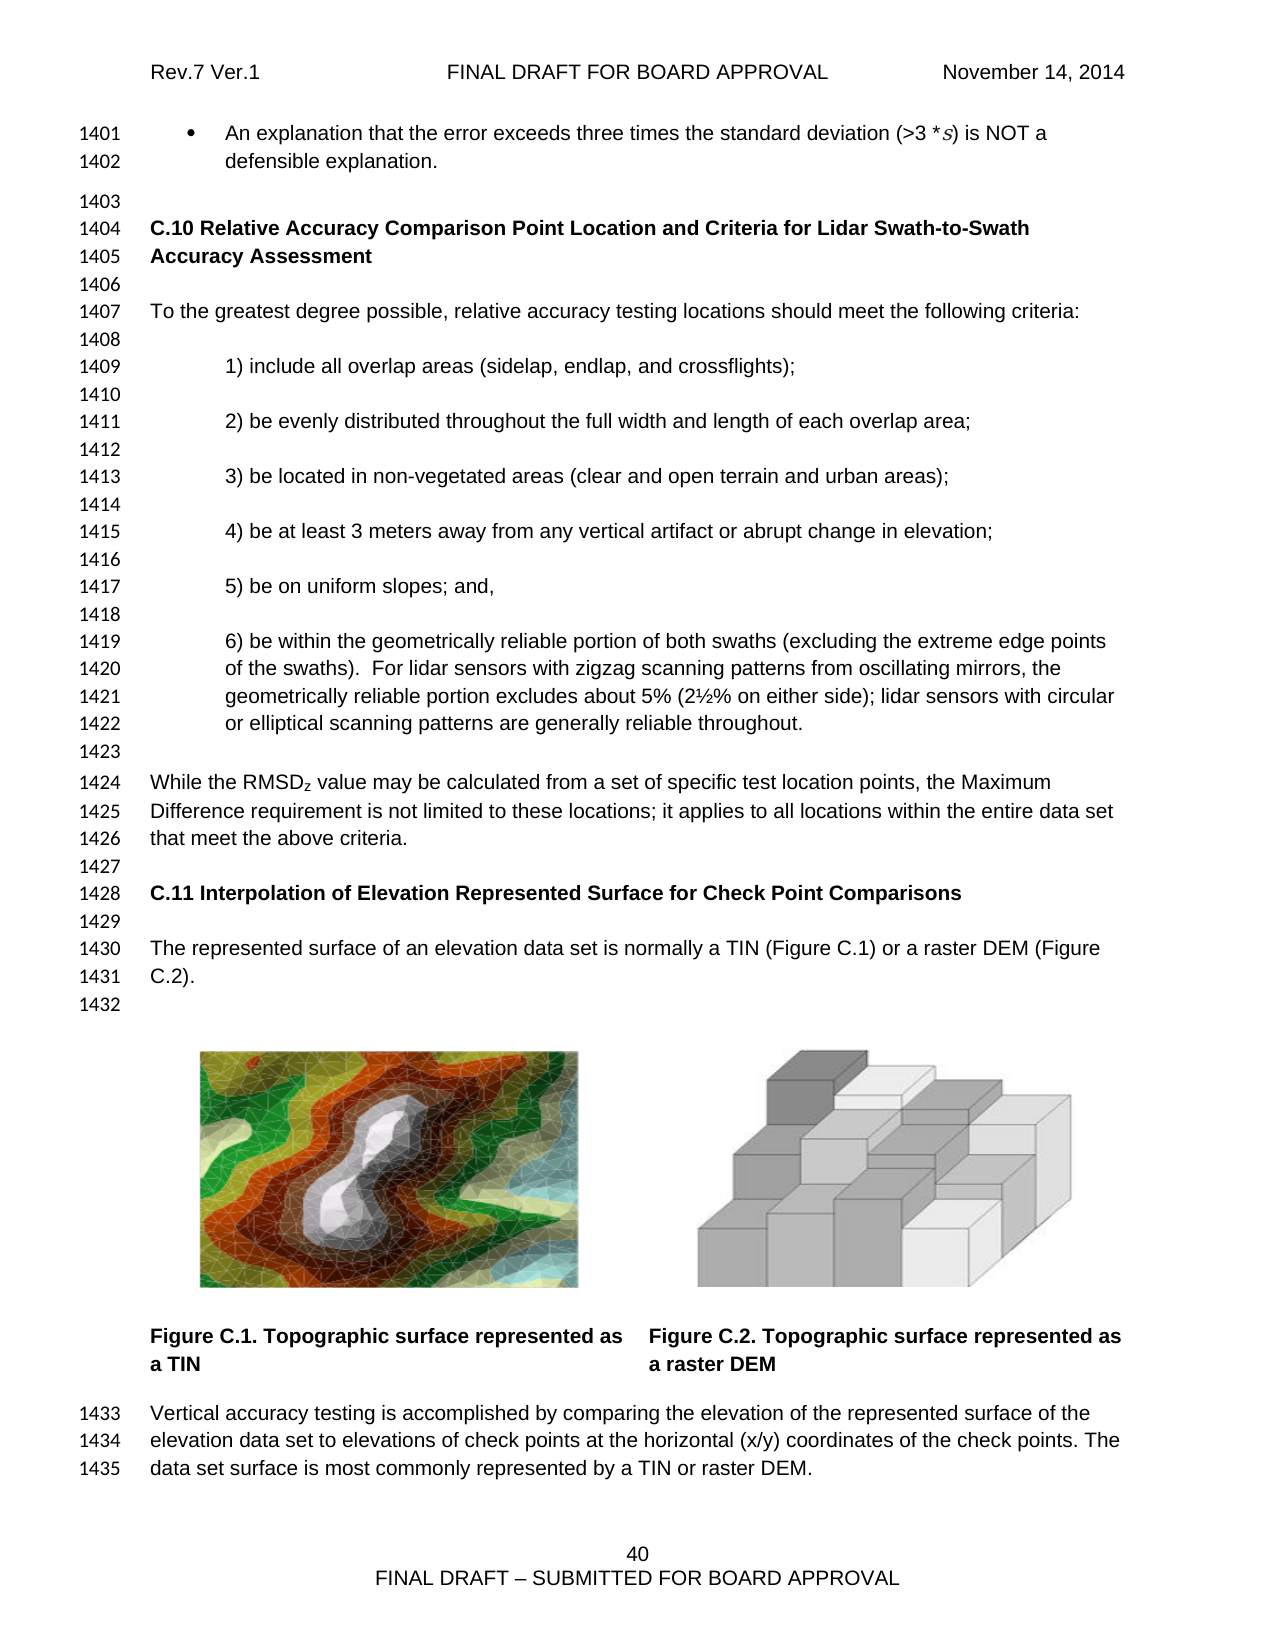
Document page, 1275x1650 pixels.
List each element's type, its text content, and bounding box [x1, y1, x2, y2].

table_cell Figure C.2. Topographic surface represented as a raster DEM [638, 1324, 1136, 1401]
list C.10 Relative Accuracy Comparison Point Location and Criteria for Lidar Swath-to-Swath Accuracy Assessment [150, 216, 1125, 268]
list An explanation that the error exceeds three times the standard deviation (>3 *s) is NOT a defensible explanation. [187, 120, 1125, 173]
list To the greatest degree possible, relative accuracy testing locations should meet the following criteria: [150, 299, 1125, 323]
table_header [139, 1039, 637, 1324]
list 3) be located in non-vegetated areas (clear and open terrain and urban areas); [225, 464, 1125, 488]
table_cell Figure C.1. Topographic surface represented as a TIN [139, 1324, 637, 1401]
list 4) be at least 3 meters away from any vertical artifact or abrupt change in elevation; [225, 519, 1125, 543]
list While the RMSDz value may be calculated from a set of specific test location points, the Maximum Difference requirement is not limited to these locations; it applies to all locations within the entire data set that meet the above criteria. [150, 766, 1125, 850]
table_header [638, 1039, 1136, 1324]
picture [169, 1039, 607, 1300]
list The represented surface of an elevation data set is normally a TIN (Figure C.1) or a raster DEM (Figure C.2). [150, 936, 1125, 987]
list 5) be on uniform slopes; and, [225, 574, 1125, 598]
list 6) be within the geometrically reliable portion of both swaths (excluding the extreme edge points of the swaths). For lidar sensors with zigzag scanning patterns from oscillating mirrors, the geometrically reliable portion excludes about 5% (2½% on either side); lidar sensors with circular or elliptical scanning patterns are generally reliable throughout. [225, 629, 1125, 735]
list C.11 Interpolation of Elevation Represented Surface for Check Point Comparisons [150, 881, 1125, 905]
text Vertical accuracy testing is accomplished by comparing the elevation of the represented surface of the elevation data set to elevations of check points at the horizontal (x/y) coordinates of the check points. The data set surface is most commonly represented by a TIN or raster DEM. [150, 1401, 1125, 1479]
list 1) include all overlap areas (sidelap, endlap, and crossflights); [225, 354, 1125, 378]
list 2) be evenly distributed throughout the full width and length of each overlap area; [225, 409, 1125, 433]
picture [695, 1039, 1078, 1287]
